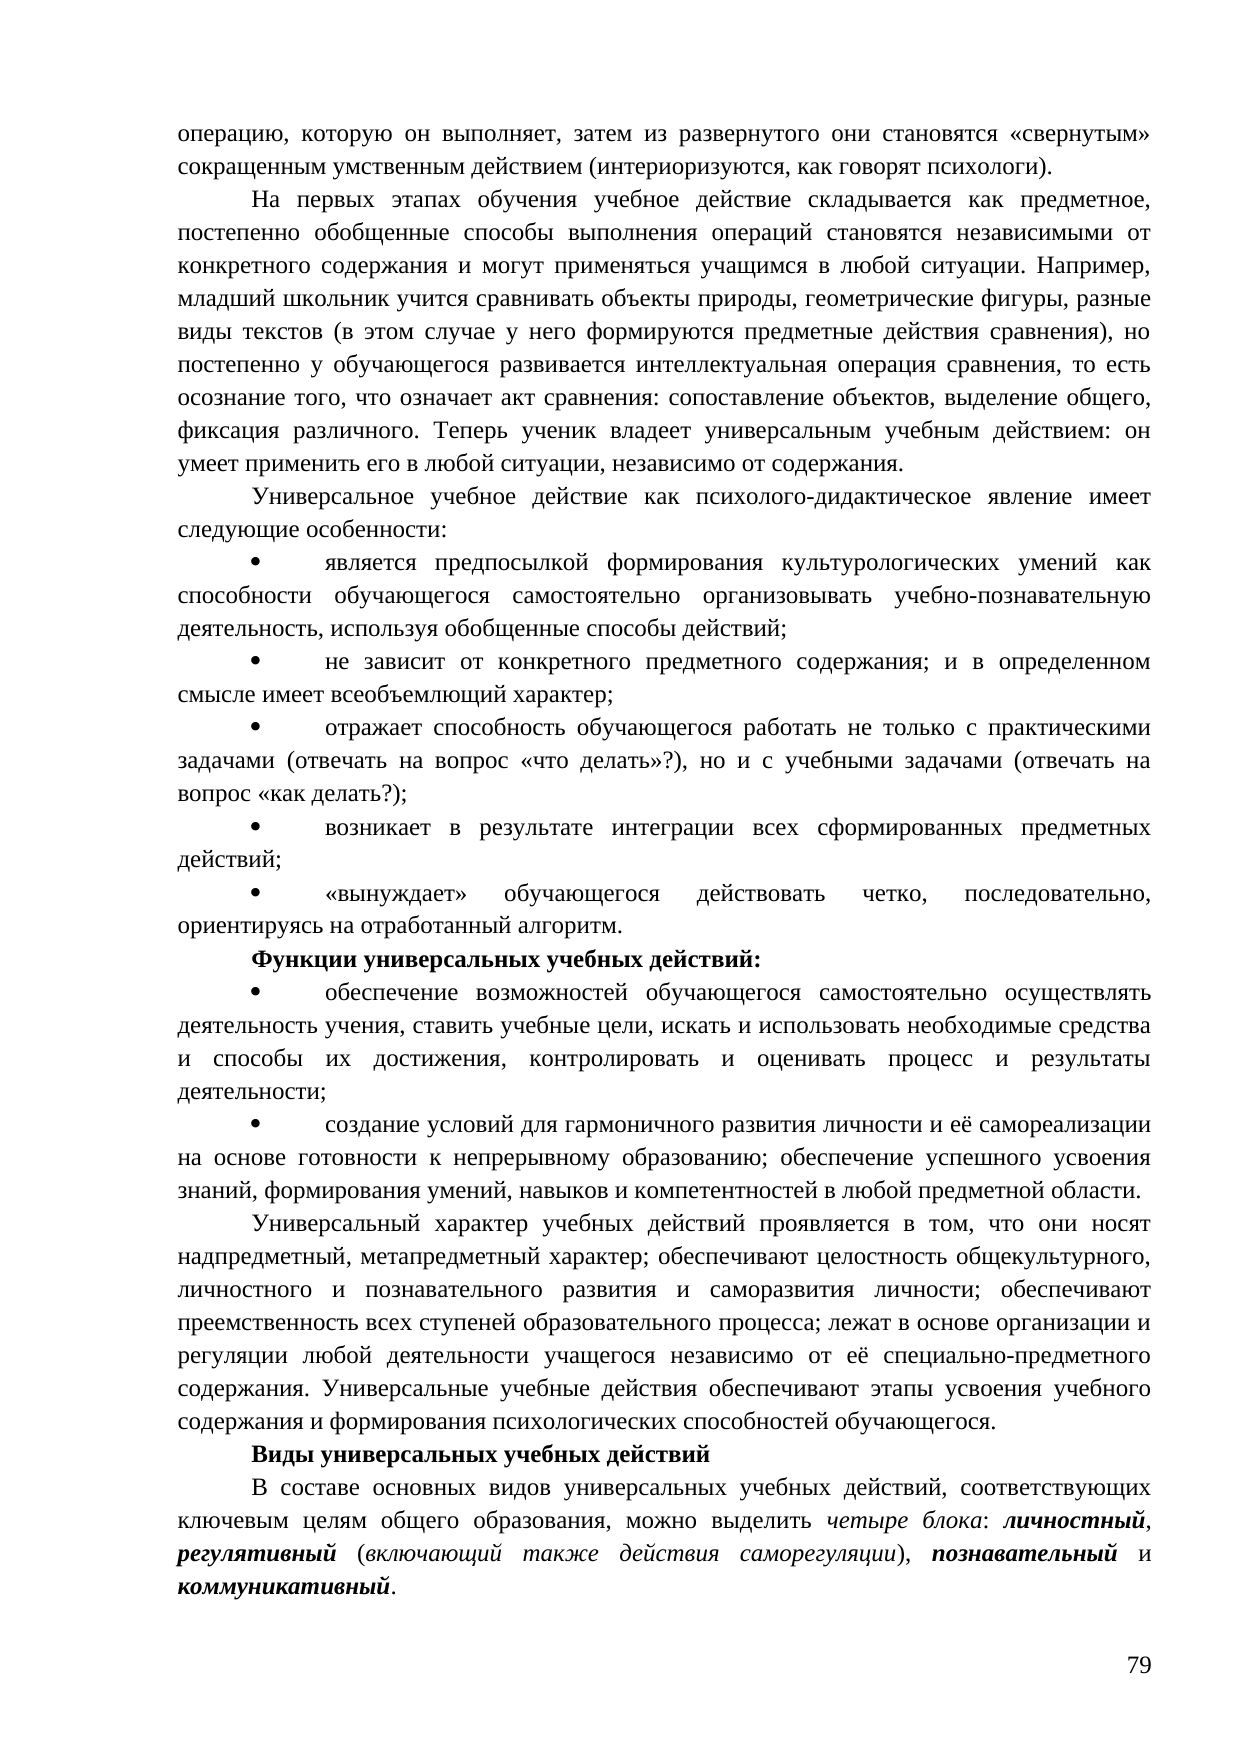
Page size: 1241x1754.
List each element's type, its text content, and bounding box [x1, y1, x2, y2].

list является предпосылкой формирования культурологических умений как способности обучающегося самостоятельно организовывать учебно-познавательную деятельность, используя обобщенные способы действий; [177, 547, 1152, 642]
list возникает в результате интеграции всех сформированных предметных действий; [177, 812, 1152, 873]
list отражает способность обучающегося работать не только с практическими задачами (отвечать на вопрос «что делать»?), но и с учебными задачами (отвечать на вопрос «как делать?); [177, 712, 1152, 807]
text Универсальный характер учебных действий проявляется в том, что они носят надпредметный, метапредметный характер; обеспечивают целостность общекультурного, личностного и познавательного развития и саморазвития личности; обеспечивают преемственность всех ступеней образовательного процесса; лежат в основе организации и регуляции любой деятельности учащегося независимо от её специально-предметного содержания. Универсальные учебные действия обеспечивают этапы усвоения учебного содержания и формирования психологических способностей обучающегося. [177, 1208, 1152, 1435]
text Универсальное учебное действие как психолого-дидактическое явление имеет следующие особенности: [177, 481, 1152, 543]
list не зависит от конкретного предметного содержания; и в определенном смысле имеет всеобъемлющий характер; [177, 646, 1152, 708]
list обеспечение возможностей обучающегося самостоятельно осуществлять деятельность учения, ставить учебные цели, искать и использовать необходимые средства и способы их достижения, контролировать и оценивать процесс и результаты деятельности; [177, 977, 1152, 1104]
text В составе основных видов универсальных учебных действий, соответствующих ключевым целям общего образования, можно выделить четыре блока: личностный, регулятивный (включающий также действия саморегуляции), познавательный и коммуникативный. [177, 1472, 1152, 1600]
list «вынуждает» обучающегося действовать четко, последовательно, ориентируясь на отработанный алгоритм. [177, 878, 1152, 939]
text Функции универсальных учебных действий: [177, 944, 1152, 972]
text Виды универсальных учебных действий [177, 1439, 1152, 1468]
list создание условий для гармоничного развития личности и её самореализации на основе готовности к непрерывному образованию; обеспечение успешного усвоения знаний, формирования умений, навыков и компетентностей в любой предметной области. [177, 1109, 1152, 1203]
text На первых этапах обучения учебное действие складывается как предметное, постепенно обобщенные способы выполнения операций становятся независимыми от конкретного содержания и могут применяться учащимся в любой ситуации. Например, младший школьник учится сравнивать объекты природы, геометрические фигуры, разные виды текстов (в этом случае у него формируются предметные действия сравнения), но постепенно у обучающегося развивается интеллектуальная операция сравнения, то есть осознание того, что означает акт сравнения: сопоставление объектов, выделение общего, фиксация различного. Теперь ученик владеет универсальным учебным действием: он умеет применить его в любой ситуации, независимо от содержания. [177, 184, 1152, 477]
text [177, 118, 1152, 180]
